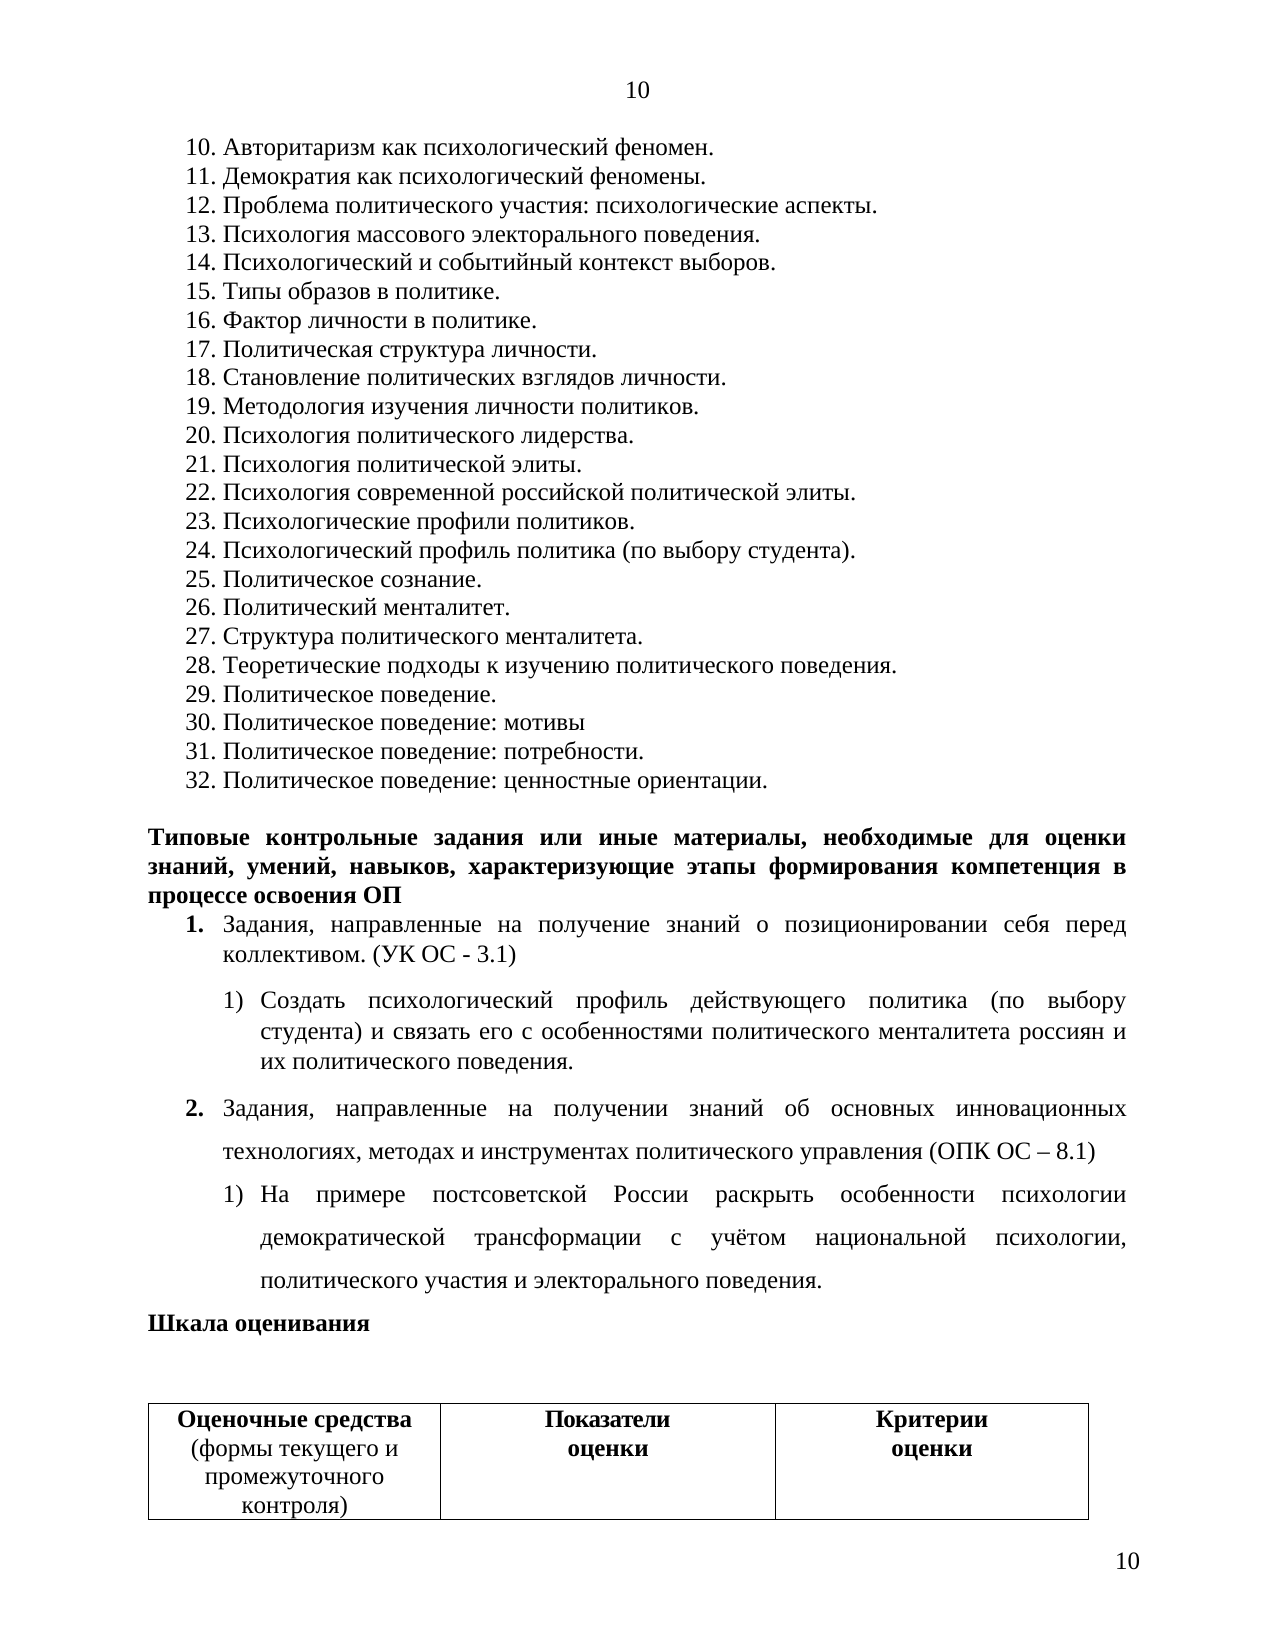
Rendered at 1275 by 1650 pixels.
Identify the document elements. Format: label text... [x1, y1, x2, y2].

list Психологический профиль политика (по выбору студента). [185, 535, 1127, 564]
text Типовые контрольные задания или иные материалы, необходимые для оценки знаний, умений, навыков, характеризующие этапы формирования компетенция в процессе освоения ОП [148, 822, 1127, 909]
list Психология массового электорального поведения. [185, 219, 1127, 247]
list Фактор личности в политике. [185, 305, 1127, 334]
list Становление политических взглядов личности. [185, 362, 1127, 391]
list Демократия как психологический феномены. [185, 161, 1127, 190]
list Политическое поведение: потребности. [185, 736, 1127, 765]
list Политический менталитет. [185, 592, 1127, 621]
list Проблема политического участия: психологические аспекты. [185, 190, 1127, 219]
list Теоретические подходы к изучению политического поведения. [185, 650, 1127, 679]
table_header Показатели оценки [441, 1404, 775, 1519]
table_header Критерии оценки [776, 1404, 1088, 1519]
list Психологические профили политиков. [185, 506, 1127, 535]
list Задания, направленные на получение знаний о позиционировании себя перед коллективом. (УК ОС - 3.1) [185, 909, 1127, 968]
list Политическое поведение: ценностные ориентации. [185, 765, 1127, 794]
list Политическая структура личности. [185, 334, 1127, 362]
list Политическое поведение. [185, 679, 1127, 707]
list Психология политической элиты. [185, 449, 1127, 477]
list Политическое сознание. [185, 564, 1127, 592]
list Политическое поведение: мотивы [185, 707, 1127, 736]
list Авторитаризм как психологический феномен. [185, 132, 1127, 161]
list Структура политического менталитета. [185, 621, 1127, 650]
table_header Оценочные средства (формы текущего и промежуточного контроля) [149, 1404, 440, 1519]
list Психология современной российской политической элиты. [185, 477, 1127, 506]
list Психология политического лидерства. [185, 420, 1127, 449]
list На примере постсоветской России раскрыть особенности психологии демократической трансформации с учётом национальной психологии, политического участия и электорального поведения. [223, 1179, 1127, 1294]
list Методология изучения личности политиков. [185, 391, 1127, 420]
list Психологический и событийный контекст выборов. [185, 247, 1127, 276]
list Создать психологический профиль действующего политика (по выбору студента) и связать его с особенностями политического менталитета россиян и их политического поведения. [223, 986, 1127, 1074]
list Задания, направленные на получении знаний об основных инновационных технологиях, методах и инструментах политического управления (ОПК ОС – 8.1) [185, 1093, 1127, 1164]
text Шкала оценивания [148, 1308, 1127, 1337]
list Типы образов в политике. [185, 276, 1127, 305]
